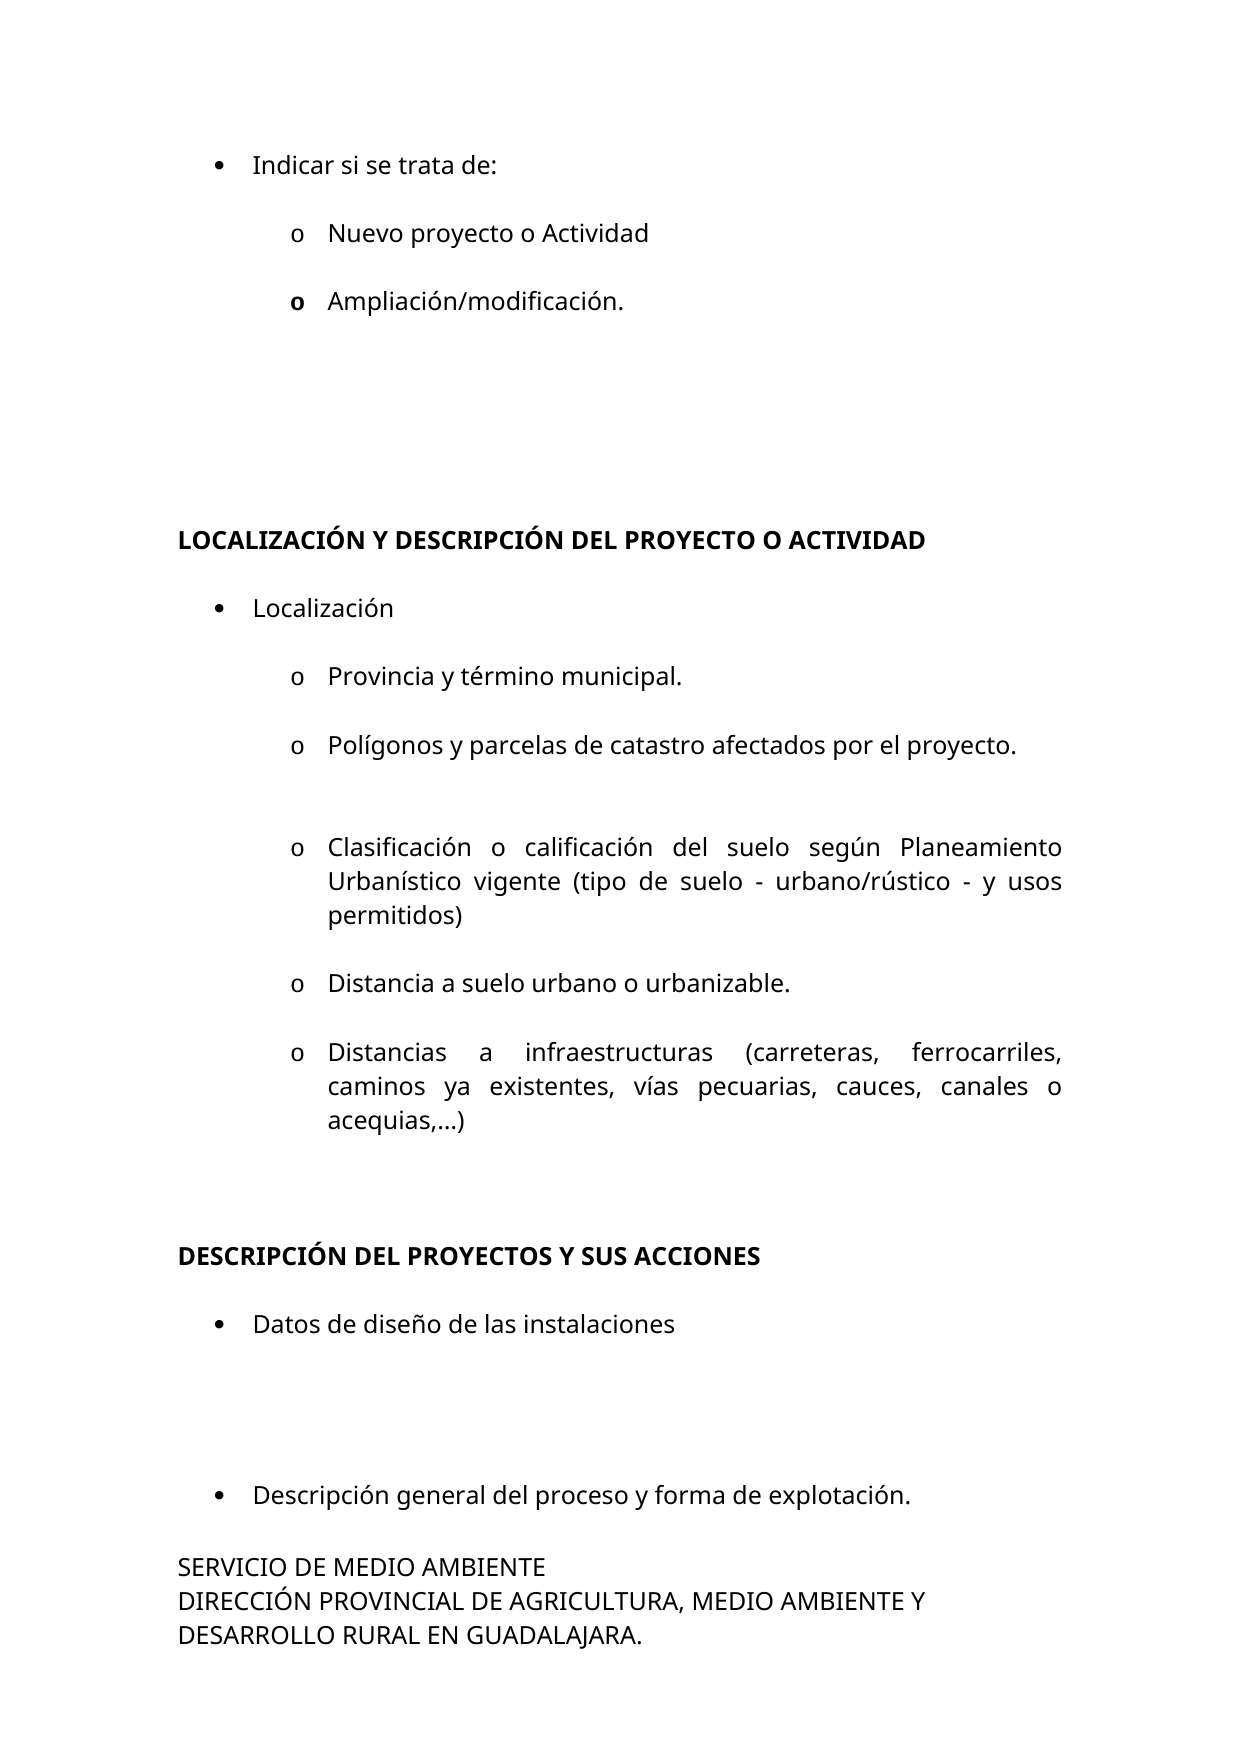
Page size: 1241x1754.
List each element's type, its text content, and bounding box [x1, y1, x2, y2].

list Distancia a suelo urbano o urbanizable. [290, 966, 1063, 1000]
list Distancias a infraestructuras (carreteras, ferrocarriles, caminos ya existentes, vías pecuarias, cauces, canales o acequias,…) [290, 1034, 1063, 1137]
text DESCRIPCIÓN DEL PROYECTOS Y SUS ACCIONES [177, 1239, 1063, 1273]
list Indicar si se trata de: [215, 148, 1063, 182]
list Nuevo proyecto o Actividad [290, 216, 1063, 250]
text LOCALIZACIÓN Y DESCRIPCIÓN DEL PROYECTO O ACTIVIDAD [177, 523, 1063, 557]
list Localización [215, 591, 1063, 625]
list Ampliación/modificación. [290, 284, 1063, 318]
list Datos de diseño de las instalaciones [215, 1307, 1063, 1341]
list Clasificación o calificación del suelo según Planeamiento Urbanístico vigente (tipo de suelo - urbano/rústico - y usos permitidos) [290, 830, 1063, 932]
list Polígonos y parcelas de catastro afectados por el proyecto. [290, 727, 1063, 762]
list Provincia y término municipal. [290, 659, 1063, 693]
list Descripción general del proceso y forma de explotación. [215, 1477, 1063, 1512]
